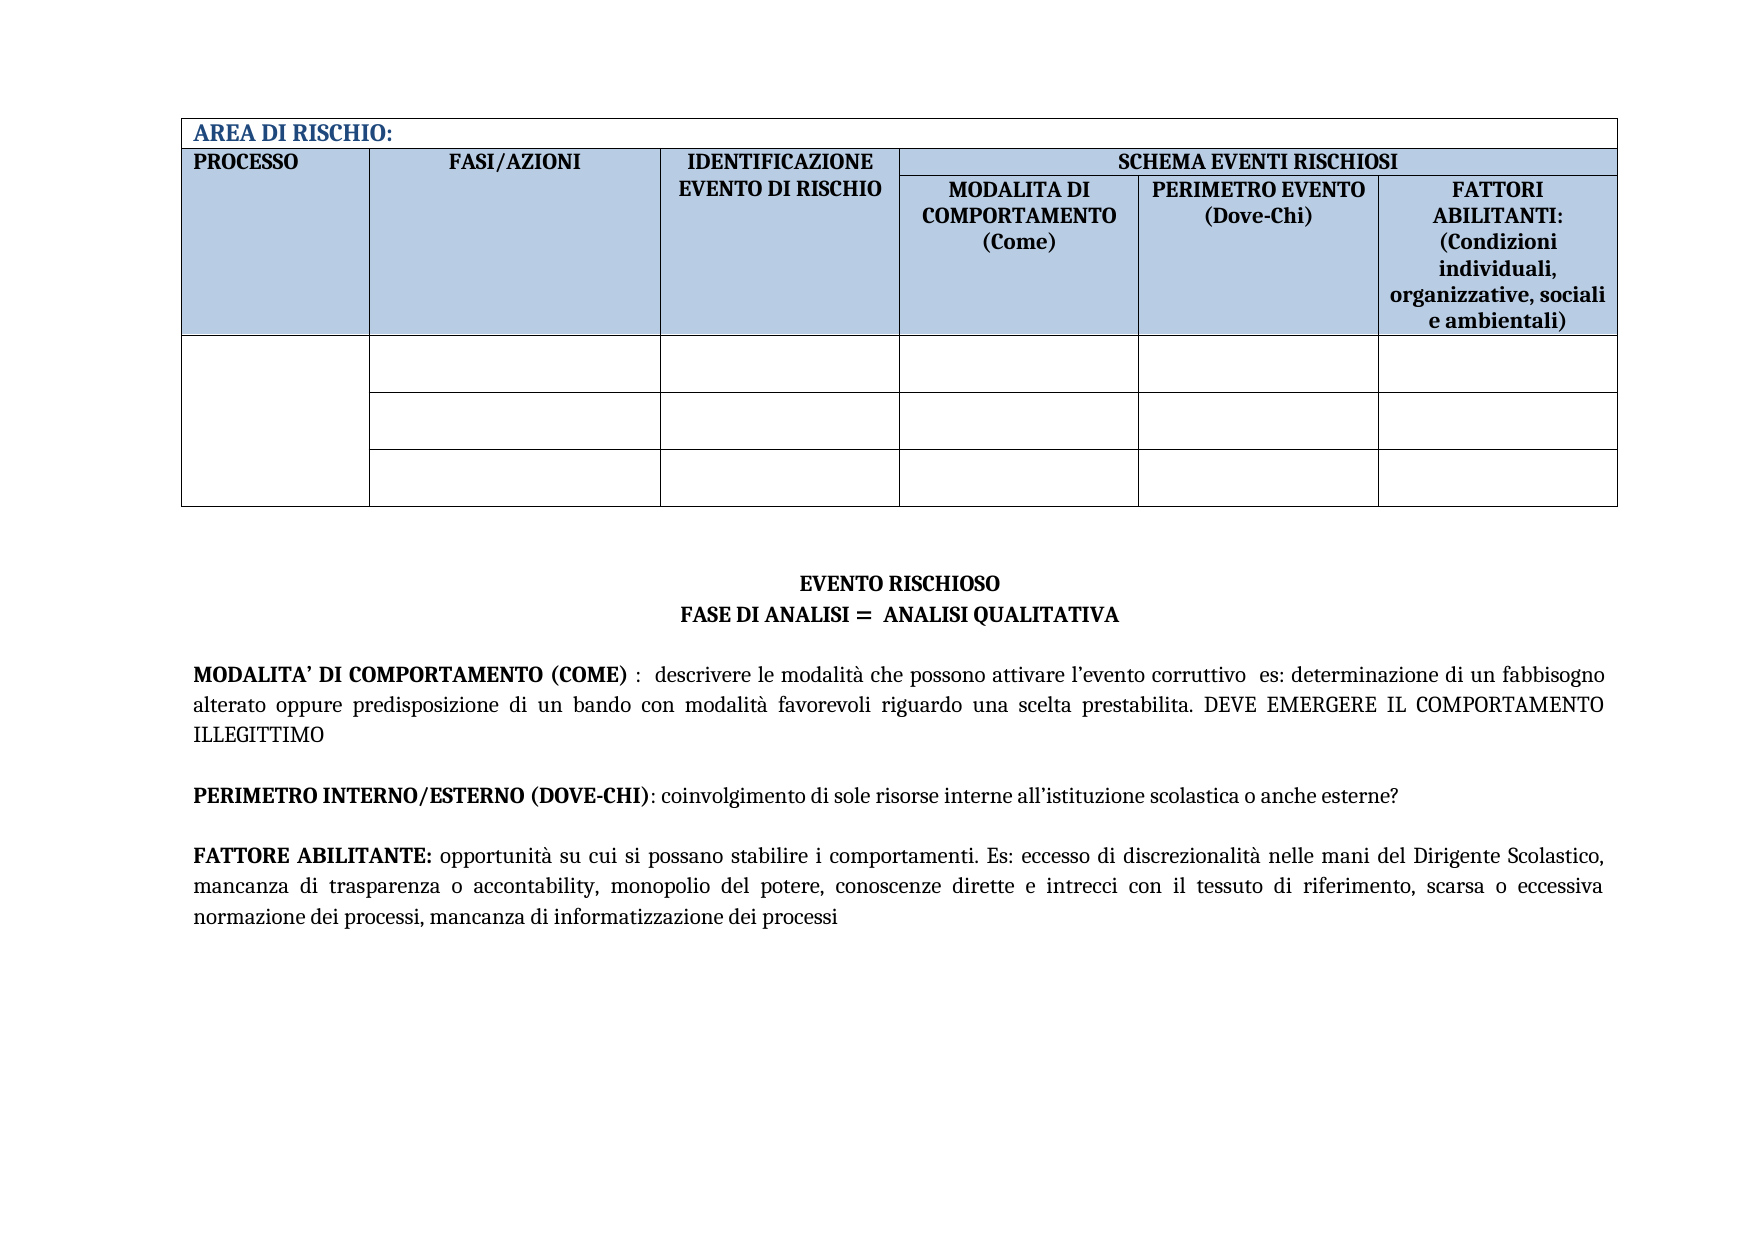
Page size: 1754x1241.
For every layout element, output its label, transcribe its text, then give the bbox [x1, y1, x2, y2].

table_cell [370, 450, 660, 506]
table_cell [900, 336, 1138, 392]
list EVENTO RISCHIOSO [193, 571, 1606, 597]
table_cell [182, 336, 369, 506]
table_cell FASI/AZIONI [370, 149, 660, 334]
table_cell IDENTIFICAZIONE EVENTO DI RISCHIO [661, 149, 899, 334]
table_cell PERIMETRO EVENTO (Dove-Chi) [1139, 176, 1378, 334]
list FASE DI ANALISI ANALISI QUALITATIVA [193, 601, 1606, 628]
table_cell [900, 450, 1138, 506]
table_cell [370, 393, 660, 449]
table_cell MODALITA DI COMPORTAMENTO (Come) [900, 176, 1138, 334]
table_cell [1139, 450, 1378, 506]
table_cell [1379, 450, 1617, 506]
table_cell PROCESSO [182, 149, 369, 334]
table_cell SCHEMA EVENTI RISCHIOSI [900, 149, 1617, 175]
table_cell [1379, 393, 1617, 449]
table_cell [900, 393, 1138, 449]
list PERIMETRO INTERNO/ESTERNO (DOVE-CHI): coinvolgimento di sole risorse interne all’istituzione scolastica o anche esterne? [193, 783, 1606, 809]
table_cell [661, 336, 899, 392]
table_header AREA DI RISCHIO: [182, 119, 1617, 148]
table_cell [1379, 336, 1617, 392]
table_cell FATTORI ABILITANTI: (Condizioni individuali, organizzative, sociali e ambientali) [1379, 176, 1617, 334]
table_cell [661, 450, 899, 506]
list MODALITA’ DI COMPORTAMENTO (COME) : descrivere le modalità che possono attivare l’evento corruttivo es: determinazione di un fabbisogno alterato oppure predisposizione di un bando con modalità favorevoli riguardo una scelta prestabilita. DEVE EMERGERE IL COMPORTAMENTO ILLEGITTIMO [193, 662, 1606, 748]
table_cell [1139, 393, 1378, 449]
list FATTORE ABILITANTE: opportunità su cui si possano stabilire i comportamenti. Es: eccesso di discrezionalità nelle mani del Dirigente Scolastico, mancanza di trasparenza o accontability, monopolio del potere, conoscenze dirette e intrecci con il tessuto di riferimento, scarsa o eccessiva normazione dei processi, mancanza di informatizzazione dei processi [193, 843, 1606, 930]
table_cell [370, 336, 660, 392]
table_cell [661, 393, 899, 449]
table_cell [1139, 336, 1378, 392]
